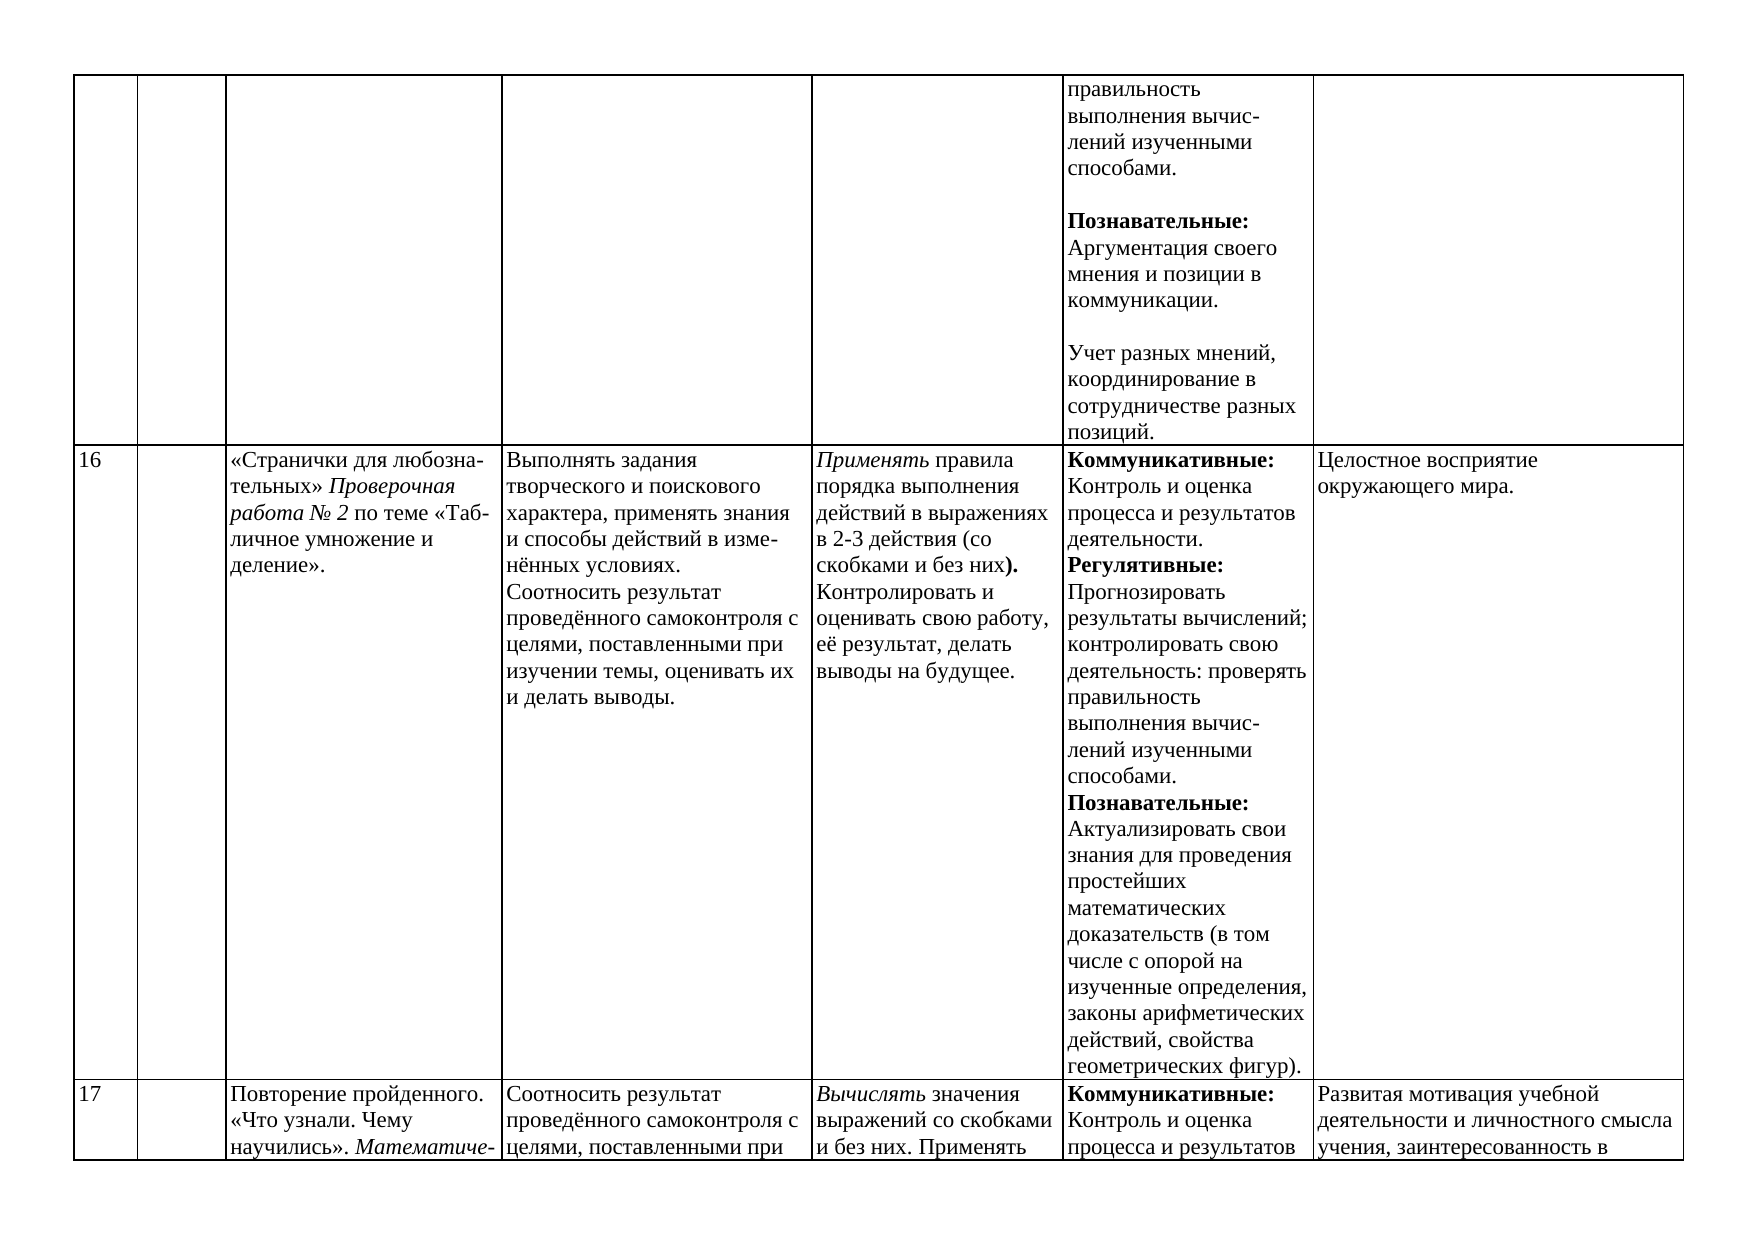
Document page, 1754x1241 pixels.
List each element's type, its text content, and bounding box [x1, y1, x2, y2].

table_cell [1064, 1080, 1313, 1159]
table_cell Выполнять задания творческого и поискового характера, применять знания и способы действий в изменённых условиях. Соотносить результат проведённого самоконтроля с целями, поставленными при изучении темы, оценивать их и делать выводы. [503, 446, 811, 1078]
table_cell [138, 76, 225, 444]
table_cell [1314, 76, 1683, 444]
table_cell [1314, 1080, 1683, 1159]
table_cell [138, 446, 225, 1078]
table_cell Коммуникативные: Контроль и оценка процесса и результатов деятельности. Регулятивные: Прогнозировать результаты вычислений; контролировать свою деятельность: проверять правильность выполнения вычислений изученными способами. Познавательные: Актуализировать свои знания для проведения простейших математических доказательств (в том числе с опорой на изученные определения, законы арифметических действий, свойства геометрических фигур). [1064, 446, 1313, 1078]
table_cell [503, 76, 811, 444]
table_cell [813, 76, 1062, 444]
table_cell 15 [75, 76, 137, 444]
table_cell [227, 76, 501, 444]
table_cell [138, 1080, 225, 1159]
table_cell «Странички для любознательных» Проверочная работа № 2 по теме «Табличное умножение и деление». [227, 446, 501, 1078]
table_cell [227, 1080, 501, 1159]
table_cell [1064, 76, 1313, 444]
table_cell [813, 1080, 1062, 1159]
table_cell Применять правила порядка выполнения действий в выражениях в 2-3 действия (со скобками и без них). Контролировать и оценивать свою работу, её результат, делать выводы на будущее. [813, 446, 1062, 1078]
table_cell 16 [75, 446, 137, 1078]
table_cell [503, 1080, 811, 1159]
table_cell 17 [75, 1080, 137, 1159]
table_cell Целостное восприятие окружающего мира. [1314, 446, 1683, 1078]
